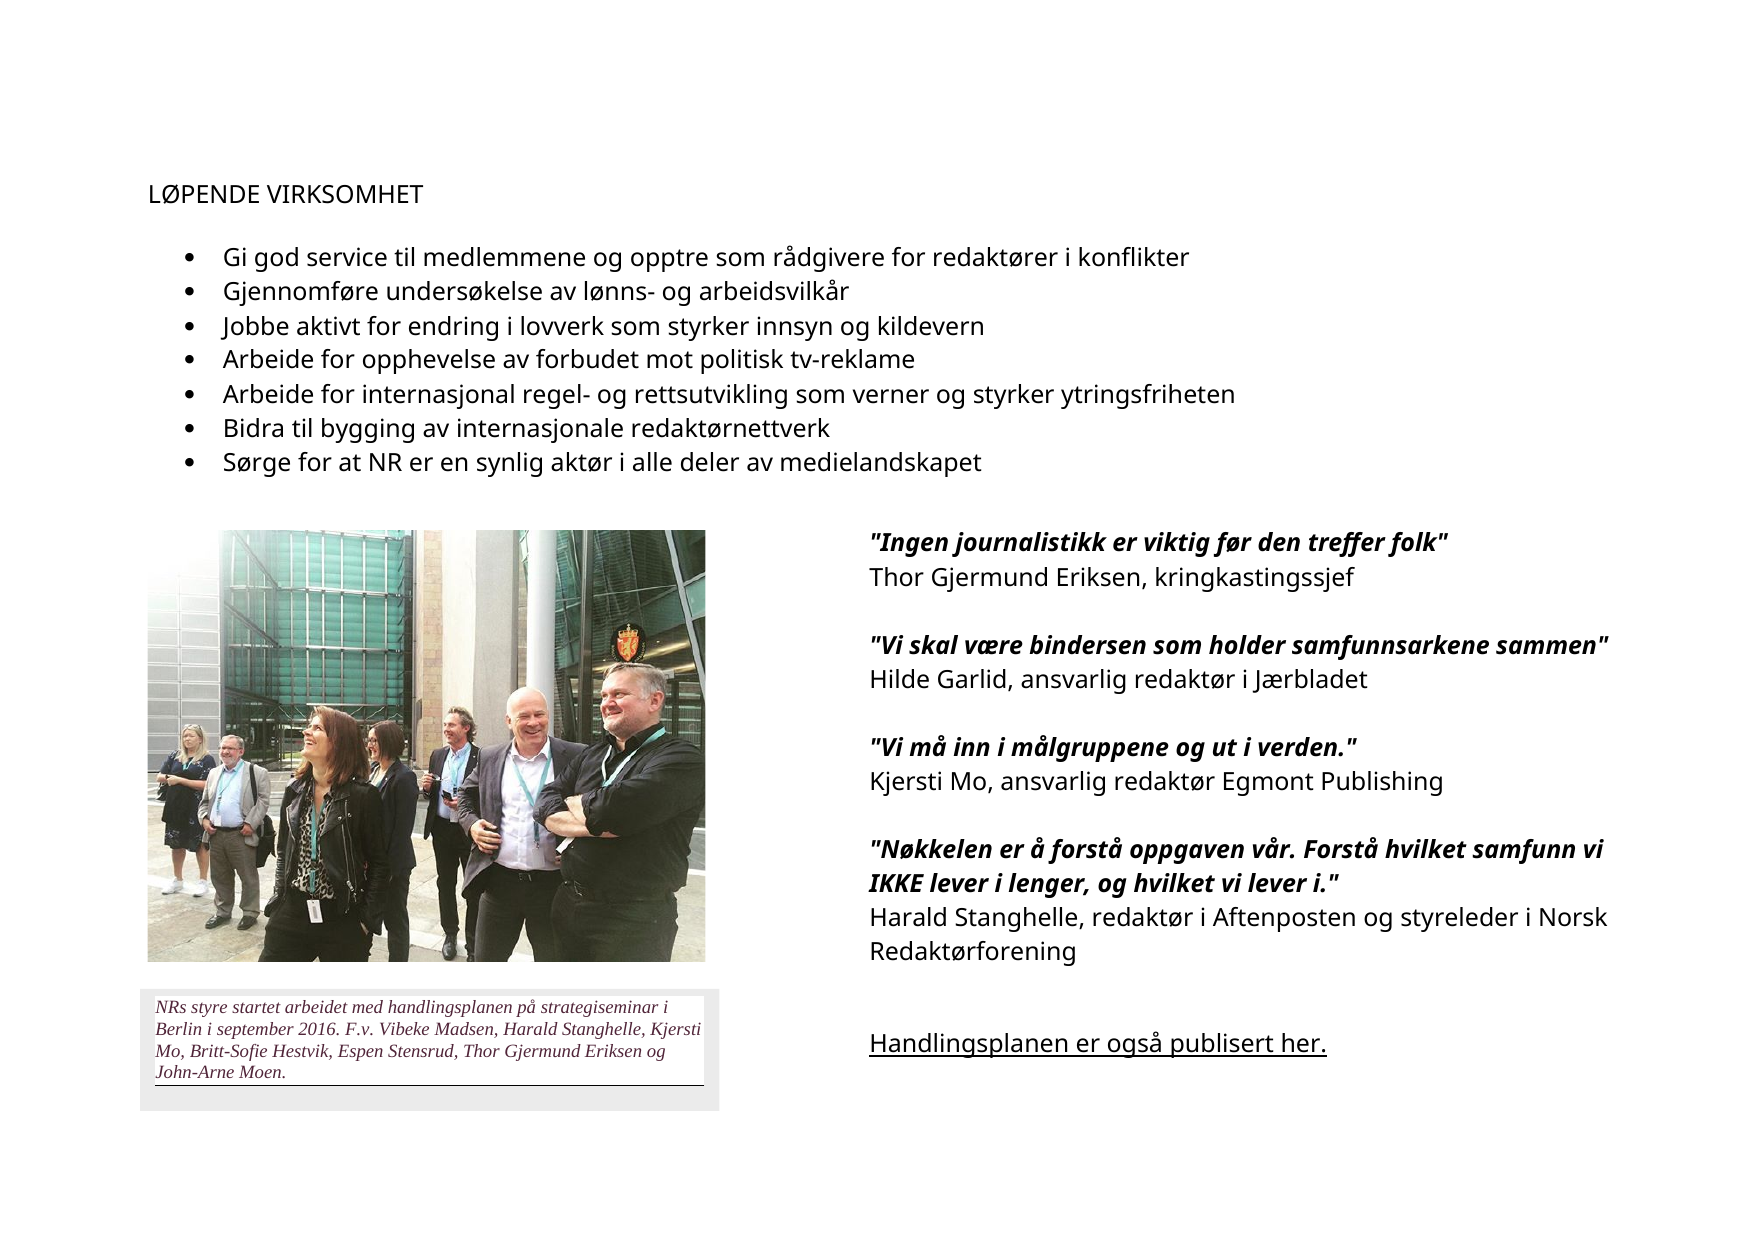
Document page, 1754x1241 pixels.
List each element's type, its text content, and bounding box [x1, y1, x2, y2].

list Gjennomføre undersøkelse av lønns- og arbeidsvilkår [185, 274, 1606, 308]
picture [147, 530, 706, 962]
list Arbeide for opphevelse av forbudet mot politisk tv-reklame [185, 342, 1606, 376]
list Sørge for at NR er en synlig aktør i alle deler av medielandskapet [185, 444, 1606, 478]
list Jobbe aktivt for endring i lovverk som styrker innsyn og kildevern [185, 308, 1606, 342]
list Arbeide for internasjonal regel- og rettsutvikling som verner og styrker ytringsfriheten [185, 376, 1606, 410]
text LØPENDE VIRKSOMHET [148, 177, 1606, 211]
list Bidra til bygging av internasjonale redaktørnettverk [185, 410, 1606, 444]
list Gi god service til medlemmene og opptre som rådgivere for redaktører i konflikter [185, 240, 1606, 274]
